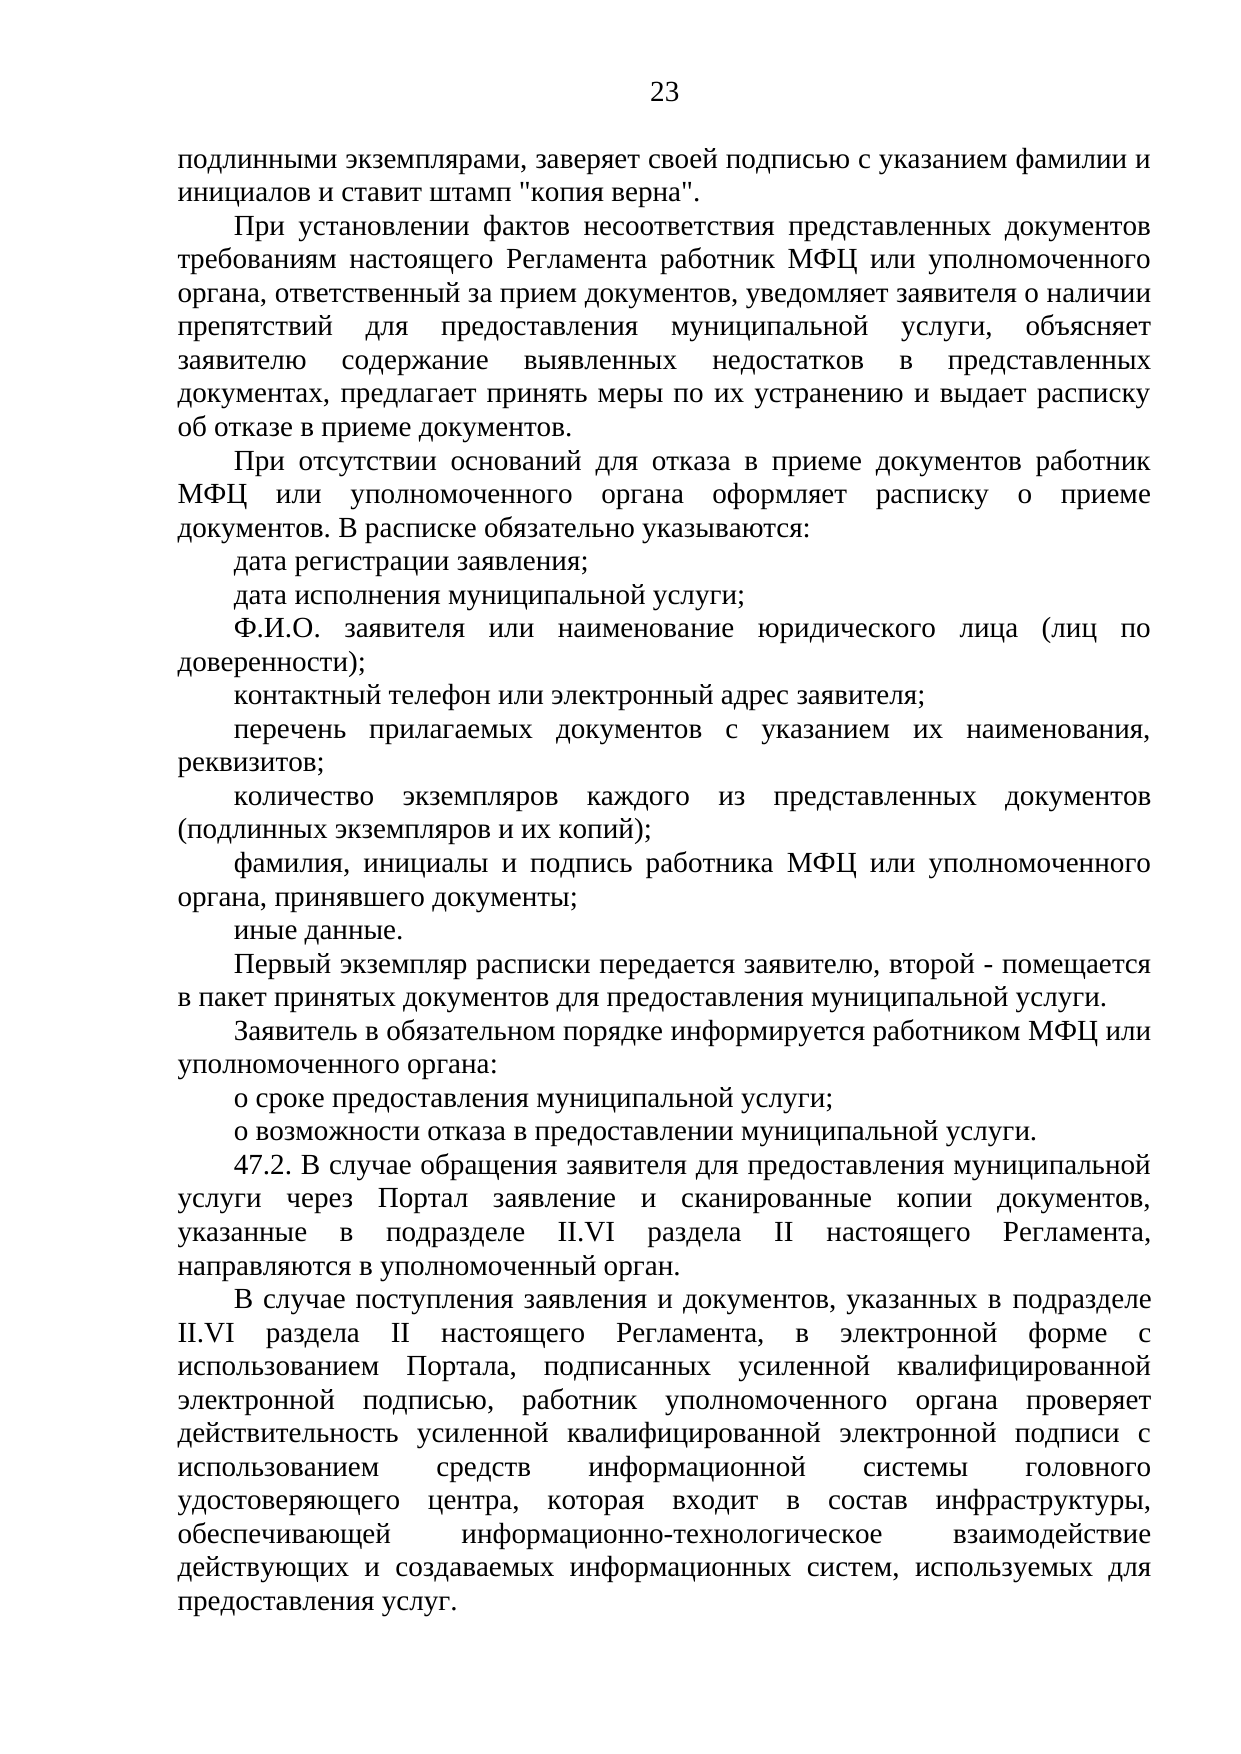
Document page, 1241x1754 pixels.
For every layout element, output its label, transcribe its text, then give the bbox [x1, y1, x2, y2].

text фамилия, инициалы и подпись работника МФЦ или уполномоченного органа, принявшего документы; [177, 845, 1152, 912]
text 47.2. В случае обращения заявителя для предоставления муниципальной услуги через Портал заявление и сканированные копии документов, указанные в подразделе II.VI раздела II настоящего Регламента, направляются в уполномоченный орган. [177, 1147, 1152, 1281]
text Заявитель в обязательном порядке информируется работником МФЦ или уполномоченного органа: [177, 1013, 1152, 1080]
text дата исполнения муниципальной услуги; [177, 577, 1152, 610]
text При отсутствии оснований для отказа в приеме документов работник МФЦ или уполномоченного органа оформляет расписку о приеме документов. В расписке обязательно указываются: [177, 443, 1152, 543]
text о возможности отказа в предоставлении муниципальной услуги. [177, 1113, 1152, 1147]
text В случае поступления заявления и документов, указанных в подразделе II.VI раздела II настоящего Регламента, в электронной форме с использованием Портала, подписанных усиленной квалифицированной электронной подписью, работник уполномоченного органа проверяет действительность усиленной квалифицированной электронной подписи с использованием средств информационной системы головного удостоверяющего центра, которая входит в состав инфраструктуры, обеспечивающей информационно-технологическое взаимодействие действующих и создаваемых информационных систем, используемых для предоставления услуг. [177, 1281, 1152, 1617]
text Первый экземпляр расписки передается заявителю, второй - помещается в пакет принятых документов для предоставления муниципальной услуги. [177, 946, 1152, 1013]
text перечень прилагаемых документов с указанием их наименования, реквизитов; [177, 711, 1152, 778]
text Ф.И.О. заявителя или наименование юридического лица (лиц по доверенности); [177, 610, 1152, 677]
text количество экземпляров каждого из представленных документов (подлинных экземпляров и их копий); [177, 778, 1152, 845]
text контактный телефон или электронный адрес заявителя; [177, 677, 1152, 711]
text При установлении фактов несоответствия представленных документов требованиям настоящего Регламента работник МФЦ или уполномоченного органа, ответственный за прием документов, уведомляет заявителя о наличии препятствий для предоставления муниципальной услуги, объясняет заявителю содержание выявленных недостатков в представленных документах, предлагает принять меры по их устранению и выдает расписку об отказе в приеме документов. [177, 208, 1152, 443]
text дата регистрации заявления; [177, 543, 1152, 577]
text иные данные. [177, 912, 1152, 946]
text о сроке предоставления муниципальной услуги; [177, 1080, 1152, 1113]
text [177, 141, 1152, 208]
